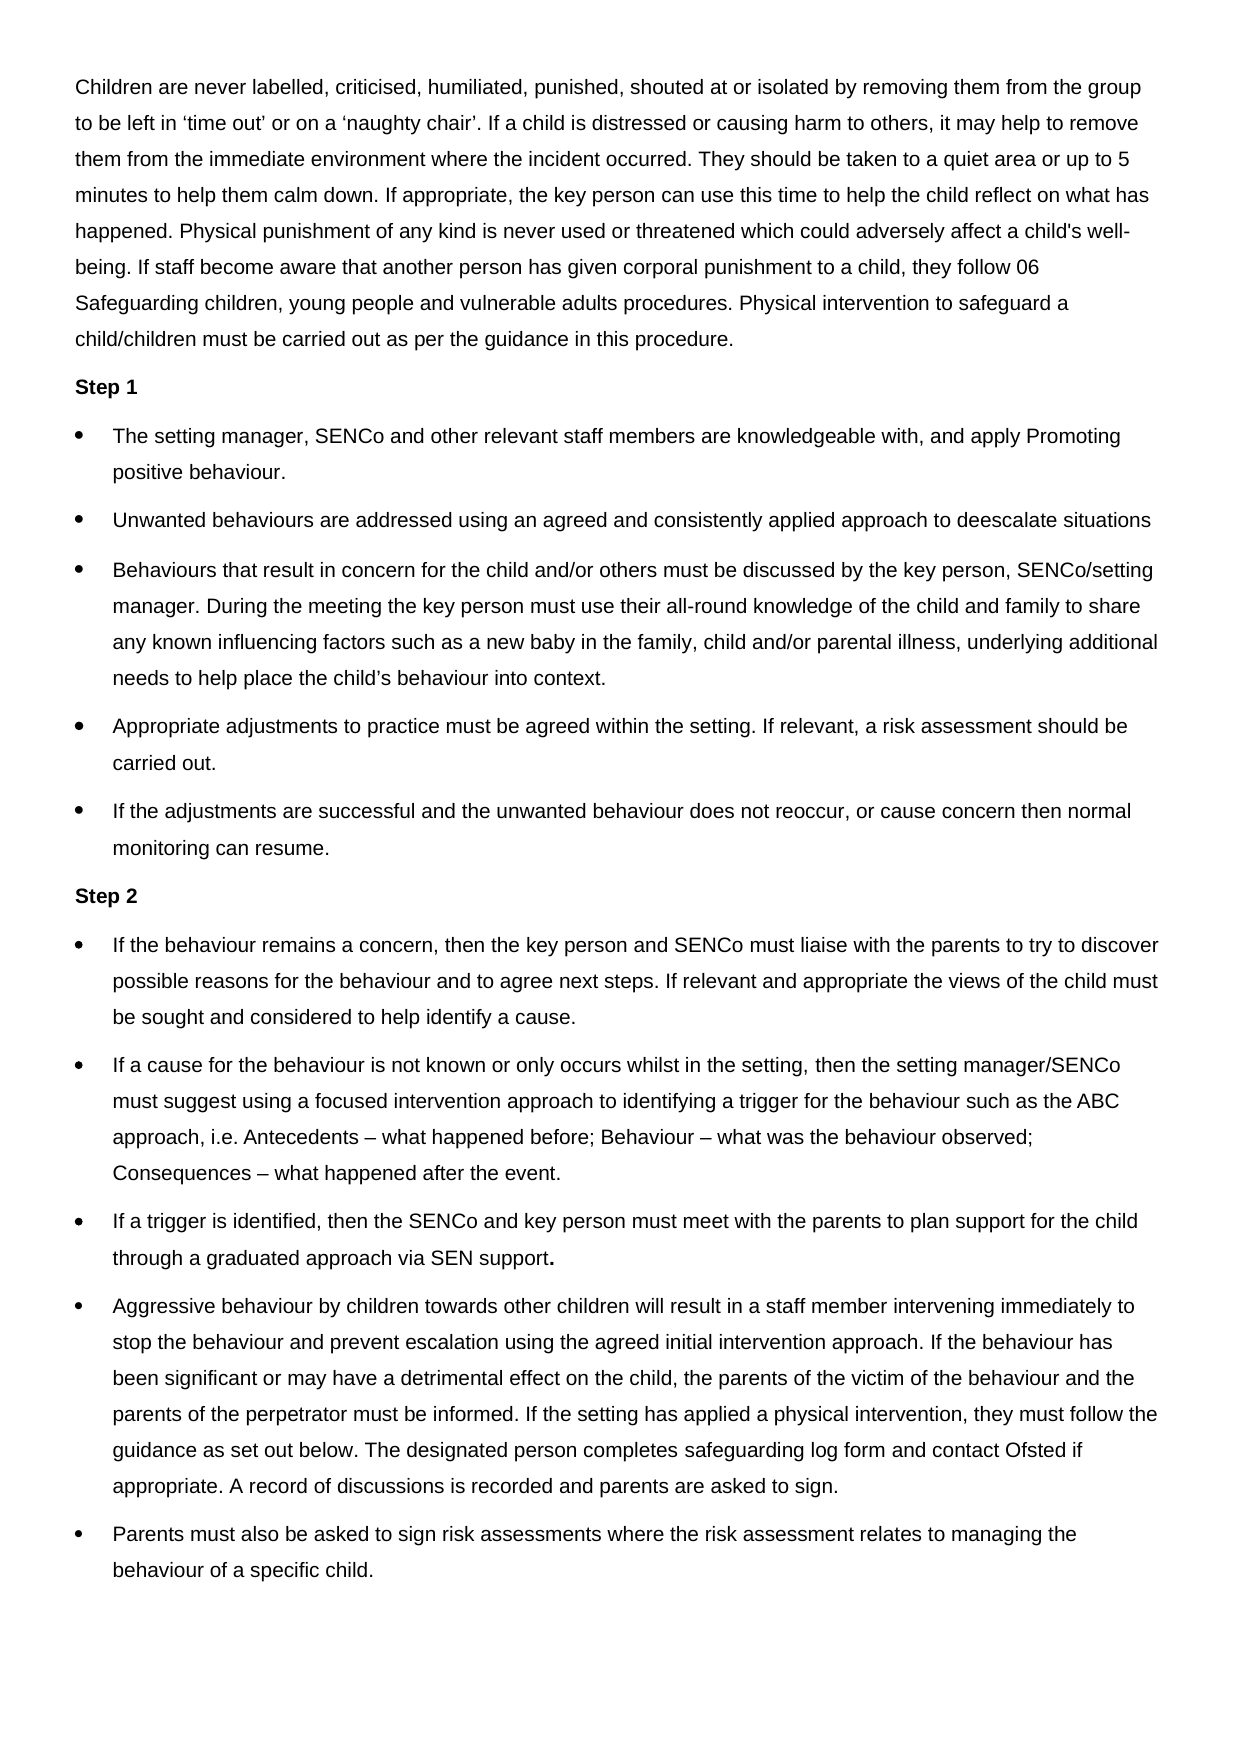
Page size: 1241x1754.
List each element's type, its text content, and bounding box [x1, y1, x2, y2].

list Appropriate adjustments to practice must be agreed within the setting. If relevant, a risk assessment should be carried out. [75, 714, 1165, 775]
text Step 1 [75, 375, 1165, 399]
text Step 2 [75, 884, 1165, 908]
list If a trigger is identified, then the SENCo and key person must meet with the parents to plan support for the child through a graduated approach via SEN support. [75, 1209, 1165, 1269]
text Children are never labelled, criticised, humiliated, punished, shouted at or isolated by removing them from the group to be left in ‘time out’ or on a ‘naughty chair’. If a child is distressed or causing harm to others, it may help to remove them from the immediate environment where the incident occurred. They should be taken to a quiet area or up to 5 minutes to help them calm down. If appropriate, the key person can use this time to help the child reflect on what has happened. Physical punishment of any kind is never used or threatened which could adversely affect a child's well-being. If staff become aware that another person has given corporal punishment to a child, they follow 06 Safeguarding children, young people and vulnerable adults procedures. Physical intervention to safeguard a child/children must be carried out as per the guidance in this procedure. [75, 75, 1165, 351]
list Unwanted behaviours are addressed using an agreed and consistently applied approach to deescalate situations [75, 508, 1165, 533]
list If the adjustments are successful and the unwanted behaviour does not reoccur, or cause concern then normal monitoring can resume. [75, 799, 1165, 859]
list Behaviours that result in concern for the child and/or others must be discussed by the key person, SENCo/setting manager. During the meeting the key person must use their all-round knowledge of the child and family to share any known influencing factors such as a new baby in the family, child and/or parental illness, underlying additional needs to help place the child’s behaviour into context. [75, 557, 1165, 690]
list If a cause for the behaviour is not known or only occurs whilst in the setting, then the setting manager/SENCo must suggest using a focused intervention approach to identifying a trigger for the behaviour such as the ABC approach, i.e. Antecedents – what happened before; Behaviour – what was the behaviour observed; Consequences – what happened after the event. [75, 1053, 1165, 1185]
list Aggressive behaviour by children towards other children will result in a staff member intervening immediately to stop the behaviour and prevent escalation using the agreed initial intervention approach. If the behaviour has been significant or may have a detrimental effect on the child, the parents of the victim of the behaviour and the parents of the perpetrator must be informed. If the setting has applied a physical intervention, they must follow the guidance as set out below. The designated person completes safeguarding log form and contact Ofsted if appropriate. A record of discussions is recorded and parents are asked to sign. [75, 1294, 1165, 1497]
list The setting manager, SENCo and other relevant staff members are knowledgeable with, and apply Promoting positive behaviour. [75, 423, 1165, 484]
list If the behaviour remains a concern, then the key person and SENCo must liaise with the parents to try to discover possible reasons for the behaviour and to agree next steps. If relevant and appropriate the views of the child must be sought and considered to help identify a cause. [75, 932, 1165, 1028]
list Parents must also be asked to sign risk assessments where the risk assessment relates to managing the behaviour of a specific child. [75, 1522, 1165, 1582]
